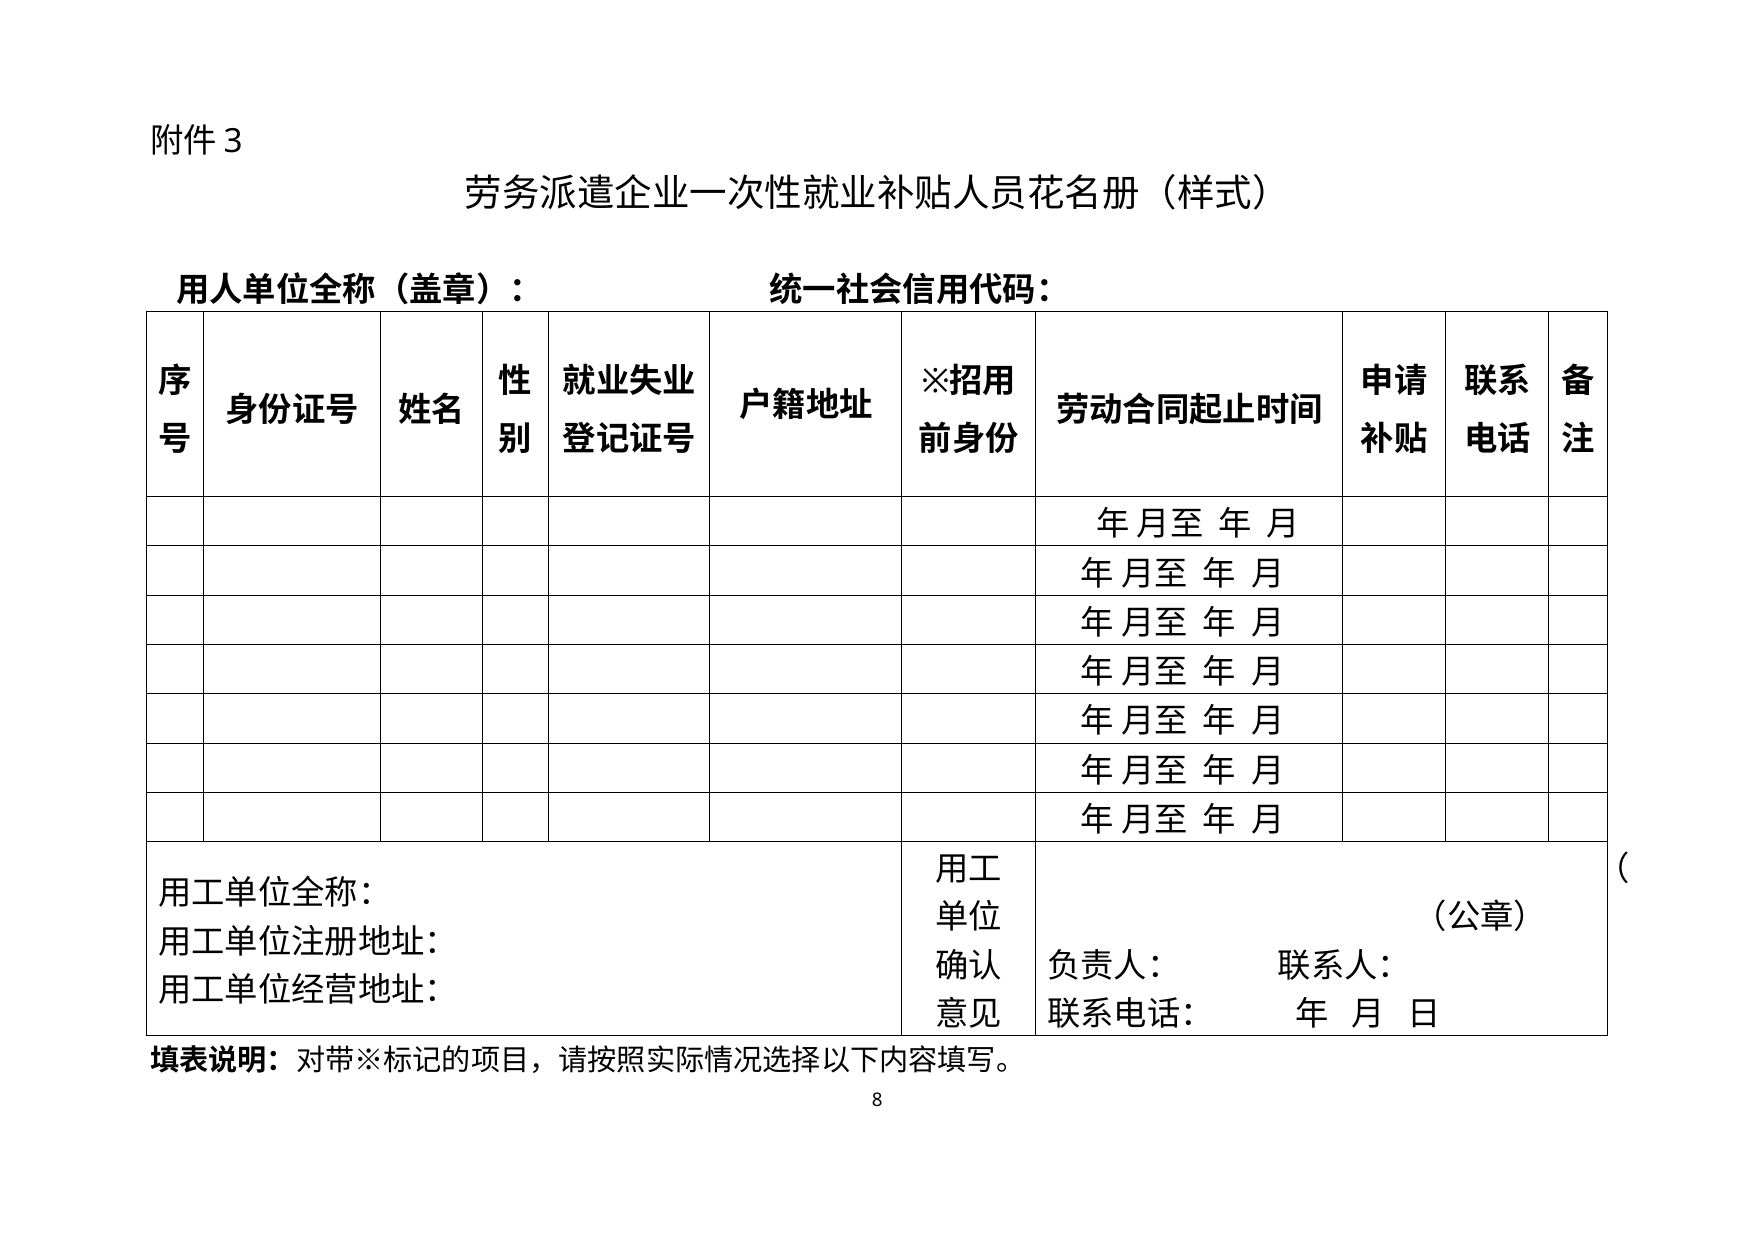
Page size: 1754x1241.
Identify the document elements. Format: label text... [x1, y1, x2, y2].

table_cell [710, 497, 901, 545]
table_cell 年 月至 年 月 [1036, 744, 1342, 792]
table_cell [902, 596, 1035, 644]
table_cell [1343, 596, 1445, 644]
table_cell [710, 694, 901, 742]
table_cell [381, 497, 482, 545]
text 填表说明：对带※标记的项目，请按照实际情况选择以下内容填写。 [150, 1036, 1661, 1078]
table_cell 年 月至 年 月 [1036, 645, 1342, 693]
table_cell [902, 744, 1035, 792]
table_cell [381, 645, 482, 693]
table_cell [381, 694, 482, 742]
table_cell （（公章） 负责人： 联系人： 联系电话： 年 月 日 [1036, 842, 1607, 1035]
text 劳务派遣企业一次性就业补贴人员花名册（样式） [150, 163, 1604, 217]
table_cell [1343, 645, 1445, 693]
table_cell [710, 744, 901, 792]
table_header ※招用 前身份 [902, 312, 1035, 496]
text 用人单位全称（盖章）： 统一社会信用代码： [150, 262, 1604, 311]
table_cell [483, 645, 548, 693]
table_cell [902, 694, 1035, 742]
table_cell [147, 546, 203, 595]
table_header 就业失业登记证号 [549, 312, 709, 496]
table_cell [710, 546, 901, 595]
table_cell [549, 694, 709, 742]
table_header 户籍地址 [710, 312, 901, 496]
table_cell [902, 793, 1035, 841]
table_header 劳动合同起止时间 [1036, 312, 1342, 496]
table_cell 年 月至 年 月 [1036, 497, 1342, 545]
table_cell 年 月至 年 月 [1036, 793, 1342, 841]
table_cell [549, 546, 709, 595]
table_cell [204, 596, 380, 644]
table_header 身份证号 [204, 312, 380, 496]
table_cell [1446, 694, 1548, 742]
table_cell [1446, 497, 1548, 545]
table_cell [1343, 497, 1445, 545]
table_cell [1549, 497, 1607, 545]
table_cell [1549, 744, 1607, 792]
table_cell [902, 546, 1035, 595]
table_cell [1549, 645, 1607, 693]
table_cell [147, 793, 203, 841]
table_header 性别 [483, 312, 548, 496]
table_cell [204, 497, 380, 545]
table_cell [204, 546, 380, 595]
table_cell [204, 645, 380, 693]
table_cell [1446, 546, 1548, 595]
table_cell [902, 497, 1035, 545]
table_cell [1549, 694, 1607, 742]
table_cell [147, 694, 203, 742]
table_cell [1446, 645, 1548, 693]
table_cell 年 月至 年 月 [1036, 546, 1342, 595]
table_cell [1343, 744, 1445, 792]
table_cell [381, 744, 482, 792]
table_cell [147, 596, 203, 644]
table_cell [483, 744, 548, 792]
table_cell [1343, 694, 1445, 742]
table_cell [549, 645, 709, 693]
table_cell [710, 793, 901, 841]
table_cell [381, 596, 482, 644]
table_header 序号 [147, 312, 203, 496]
table_cell [204, 793, 380, 841]
table_cell [204, 744, 380, 792]
table_cell 用工单位全称： 用工单位注册地址： 用工单位经营地址： [147, 842, 901, 1035]
table_cell [204, 694, 380, 742]
table_cell [483, 497, 548, 545]
table_cell [147, 744, 203, 792]
table_cell [147, 497, 203, 545]
table_cell [710, 596, 901, 644]
table_cell [1446, 596, 1548, 644]
table_cell [902, 645, 1035, 693]
table_cell [483, 546, 548, 595]
table_cell [1549, 793, 1607, 841]
table_cell [381, 793, 482, 841]
table_cell 年 月至 年 月 [1036, 596, 1342, 644]
table_cell 年 月至 年 月 [1036, 694, 1342, 742]
table_cell [549, 793, 709, 841]
table_header 姓名 [381, 312, 482, 496]
table_cell [710, 645, 901, 693]
table_cell [381, 546, 482, 595]
table_cell [549, 497, 709, 545]
table_cell [483, 694, 548, 742]
table_cell [1446, 793, 1548, 841]
table_header 申请补贴 [1343, 312, 1445, 496]
table_cell [549, 596, 709, 644]
text 附件3 [150, 114, 1604, 163]
table_header 联系电话 [1446, 312, 1548, 496]
table_cell [549, 744, 709, 792]
table_cell [1343, 546, 1445, 595]
table_cell [483, 793, 548, 841]
table_cell [147, 645, 203, 693]
table_cell [1549, 546, 1607, 595]
table_cell [1446, 744, 1548, 792]
table_cell [1549, 596, 1607, 644]
table_cell [1343, 793, 1445, 841]
table_cell 用工 单位 确认 意见 [902, 842, 1035, 1035]
table_cell [483, 596, 548, 644]
table_header 备注 [1549, 312, 1607, 496]
